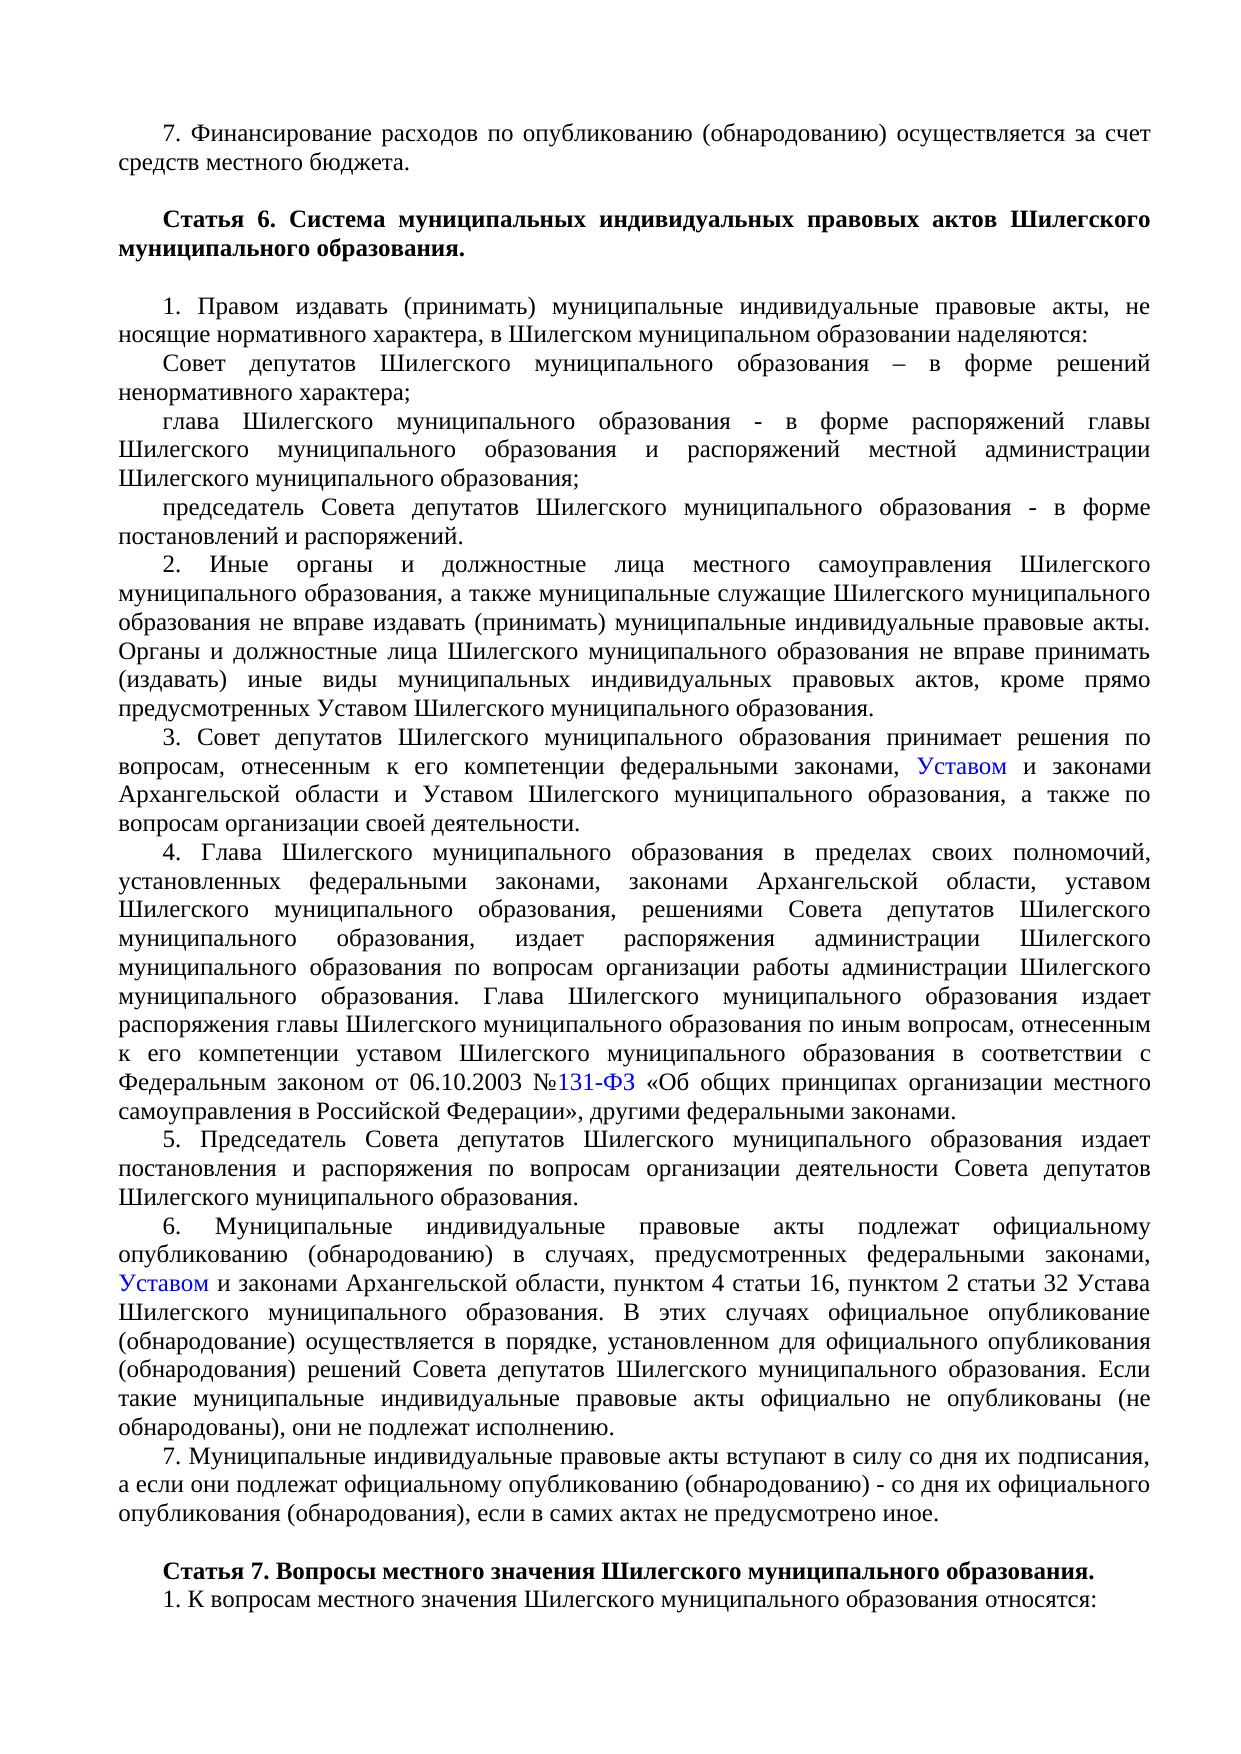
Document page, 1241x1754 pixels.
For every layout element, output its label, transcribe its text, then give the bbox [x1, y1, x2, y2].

text 7. Муниципальные индивидуальные правовые акты вступают в силу со дня их подписания, а если они подлежат официальному опубликованию (обнародованию) - со дня их официального опубликования (обнародования), если в самих актах не предусмотрено иное. [118, 1441, 1152, 1527]
text 7. Финансирование расходов по опубликованию (обнародованию) осуществляется за счет средств местного бюджета. [118, 118, 1152, 176]
text 6. Муниципальные индивидуальные правовые акты подлежат официальному опубликованию (обнародованию) в случаях, предусмотренных федеральными законами, Уставом и законами Архангельской области, пунктом 4 статьи 16, пунктом 2 статьи 32 Устава Шилегского муниципального образования. В этих случаях официальное опубликование (обнародование) осуществляется в порядке, установленном для официального опубликования (обнародования) решений Совета депутатов Шилегского муниципального образования. Если такие муниципальные индивидуальные правовые акты официально не опубликованы (не обнародованы), они не подлежат исполнению. [118, 1211, 1152, 1441]
text 3. Совет депутатов Шилегского муниципального образования принимает решения по вопросам, отнесенным к его компетенции федеральными законами, Уставом и законами Архангельской области и Уставом Шилегского муниципального образования, а также по вопросам организации своей деятельности. [118, 722, 1152, 837]
text Статья 6. Система муниципальных индивидуальных правовых актов Шилегского муниципального образования. [118, 204, 1152, 262]
text 4. Глава Шилегского муниципального образования в пределах своих полномочий, установленных федеральными законами, законами Архангельской области, уставом Шилегского муниципального образования, решениями Совета депутатов Шилегского муниципального образования, издает распоряжения администрации Шилегского муниципального образования по вопросам организации работы администрации Шилегского муниципального образования. Глава Шилегского муниципального образования издает распоряжения главы Шилегского муниципального образования по иным вопросам, отнесенным к его компетенции уставом Шилегского муниципального образования в соответствии с Федеральным законом от 06.10.2003 №131-ФЗ «Об общих принципах организации местного самоуправления в Российской Федерации», другими федеральными законами. [118, 837, 1152, 1124]
text 1. К вопросам местного значения Шилегского муниципального образования относятся: [118, 1584, 1122, 1613]
text председатель Совета депутатов Шилегского муниципального образования - в форме постановлений и распоряжений. [118, 492, 1152, 549]
text 5. Председатель Совета депутатов Шилегского муниципального образования издает постановления и распоряжения по вопросам организации деятельности Совета депутатов Шилегского муниципального образования. [118, 1124, 1152, 1211]
text Статья 7. Вопросы местного значения Шилегского муниципального образования. [118, 1556, 1152, 1584]
text Совет депутатов Шилегского муниципального образования – в форме решений ненормативного характера; [118, 348, 1152, 406]
text 1. Правом издавать (принимать) муниципальные индивидуальные правовые акты, не носящие нормативного характера, в Шилегском муниципальном образовании наделяются: [118, 291, 1152, 348]
text 2. Иные органы и должностные лица местного самоуправления Шилегского муниципального образования, а также муниципальные служащие Шилегского муниципального образования не вправе издавать (принимать) муниципальные индивидуальные правовые акты. Органы и должностные лица Шилегского муниципального образования не вправе принимать (издавать) иные виды муниципальных индивидуальных правовых актов, кроме прямо предусмотренных Уставом Шилегского муниципального образования. [118, 549, 1152, 722]
text глава Шилегского муниципального образования - в форме распоряжений главы Шилегского муниципального образования и распоряжений местной администрации Шилегского муниципального образования; [118, 406, 1152, 492]
